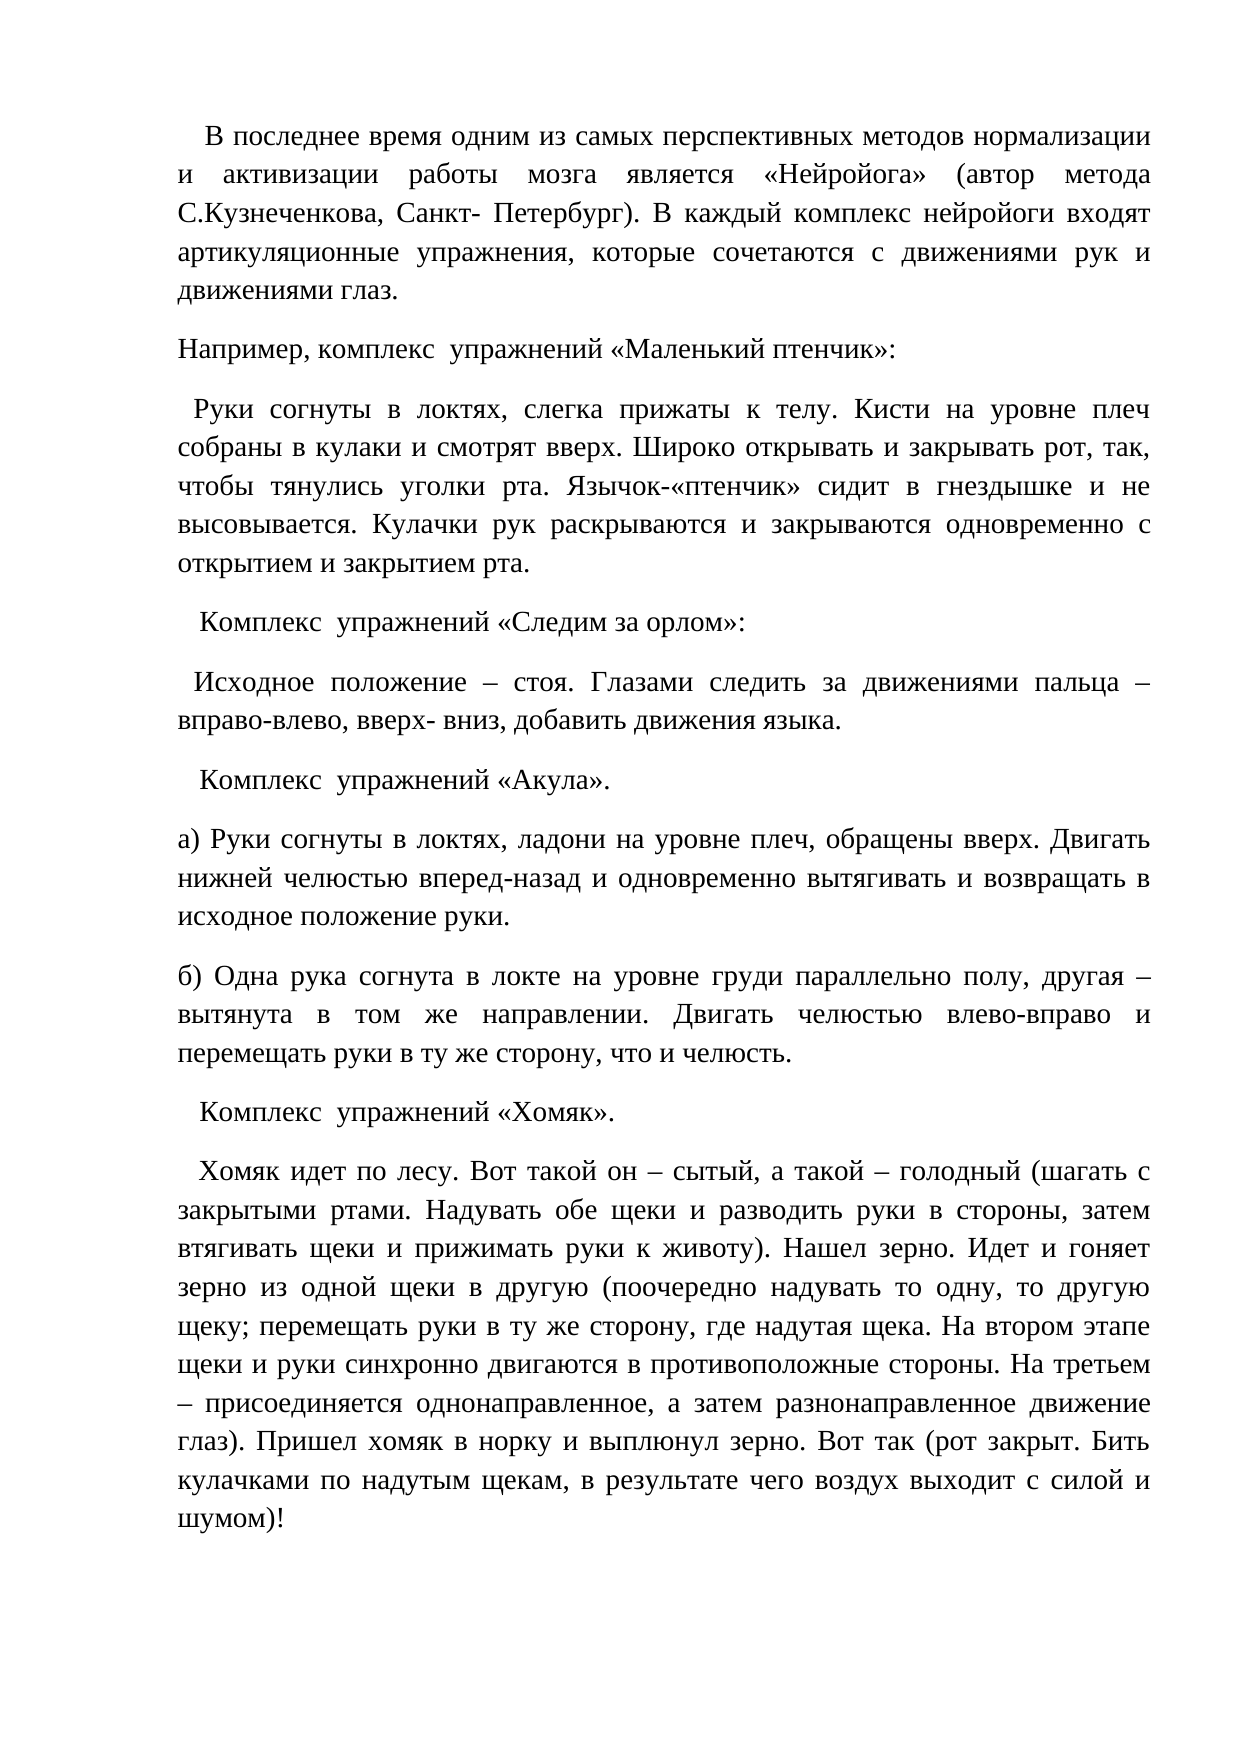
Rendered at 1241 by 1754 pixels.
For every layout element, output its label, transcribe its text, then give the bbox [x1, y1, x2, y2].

text В последнее время одним из самых перспективных методов нормализации и активизации работы мозга является «Нейройога» (автор метода С.Кузнеченкова, Санкт- Петербург). В каждый комплекс нейройоги входят артикуляционные упражнения, которые сочетаются с движениями рук и движениями глаз. [177, 118, 1152, 306]
text Комплекс упражнений «Акула». [177, 762, 1152, 795]
text Руки согнуты в локтях, слегка прижаты к телу. Кисти на уровне плеч собраны в кулаки и смотрят вверх. Широко открывать и закрывать рот, так, чтобы тянулись уголки рта. Язычок-«птенчик» сидит в гнездышке и не высовывается. Кулачки рук раскрываются и закрываются одновременно с открытием и закрытием рта. [177, 391, 1152, 579]
text Исходное положение – стоя. Глазами следить за движениями пальца – вправо-влево, вверх- вниз, добавить движения языка. [177, 664, 1152, 736]
text Комплекс упражнений «Следим за орлом»: [177, 604, 1152, 638]
text б) Одна рука согнута в локте на уровне груди параллельно полу, другая – вытянута в том же направлении. Двигать челюстью влево-вправо и перемещать руки в ту же сторону, что и челюсть. [177, 958, 1152, 1068]
text Комплекс упражнений «Хомяк». [177, 1094, 1152, 1128]
text Хомяк идет по лесу. Вот такой он – сытый, а такой – голодный (шагать с закрытыми ртами. Надувать обе щеки и разводить руки в стороны, затем втягивать щеки и прижимать руки к животу). Нашел зерно. Идет и гоняет зерно из одной щеки в другую (поочередно надувать то одну, то другую щеку; перемещать руки в ту же сторону, где надутая щека. На втором этапе щеки и руки синхронно двигаются в противоположные стороны. На третьем – присоединяется однонаправленное, а затем разнонаправленное движение глаз). Пришел хомяк в норку и выплюнул зерно. Вот так (рот закрыт. Бить кулачками по надутым щекам, в результате чего воздух выходит с силой и шумом)! [177, 1153, 1152, 1534]
text а) Руки согнуты в локтях, ладони на уровне плеч, обращены вверх. Двигать нижней челюстью вперед-назад и одновременно вытягивать и возвращать в исходное положение руки. [177, 821, 1152, 932]
text Например, комплекс упражнений «Маленький птенчик»: [177, 332, 1152, 365]
